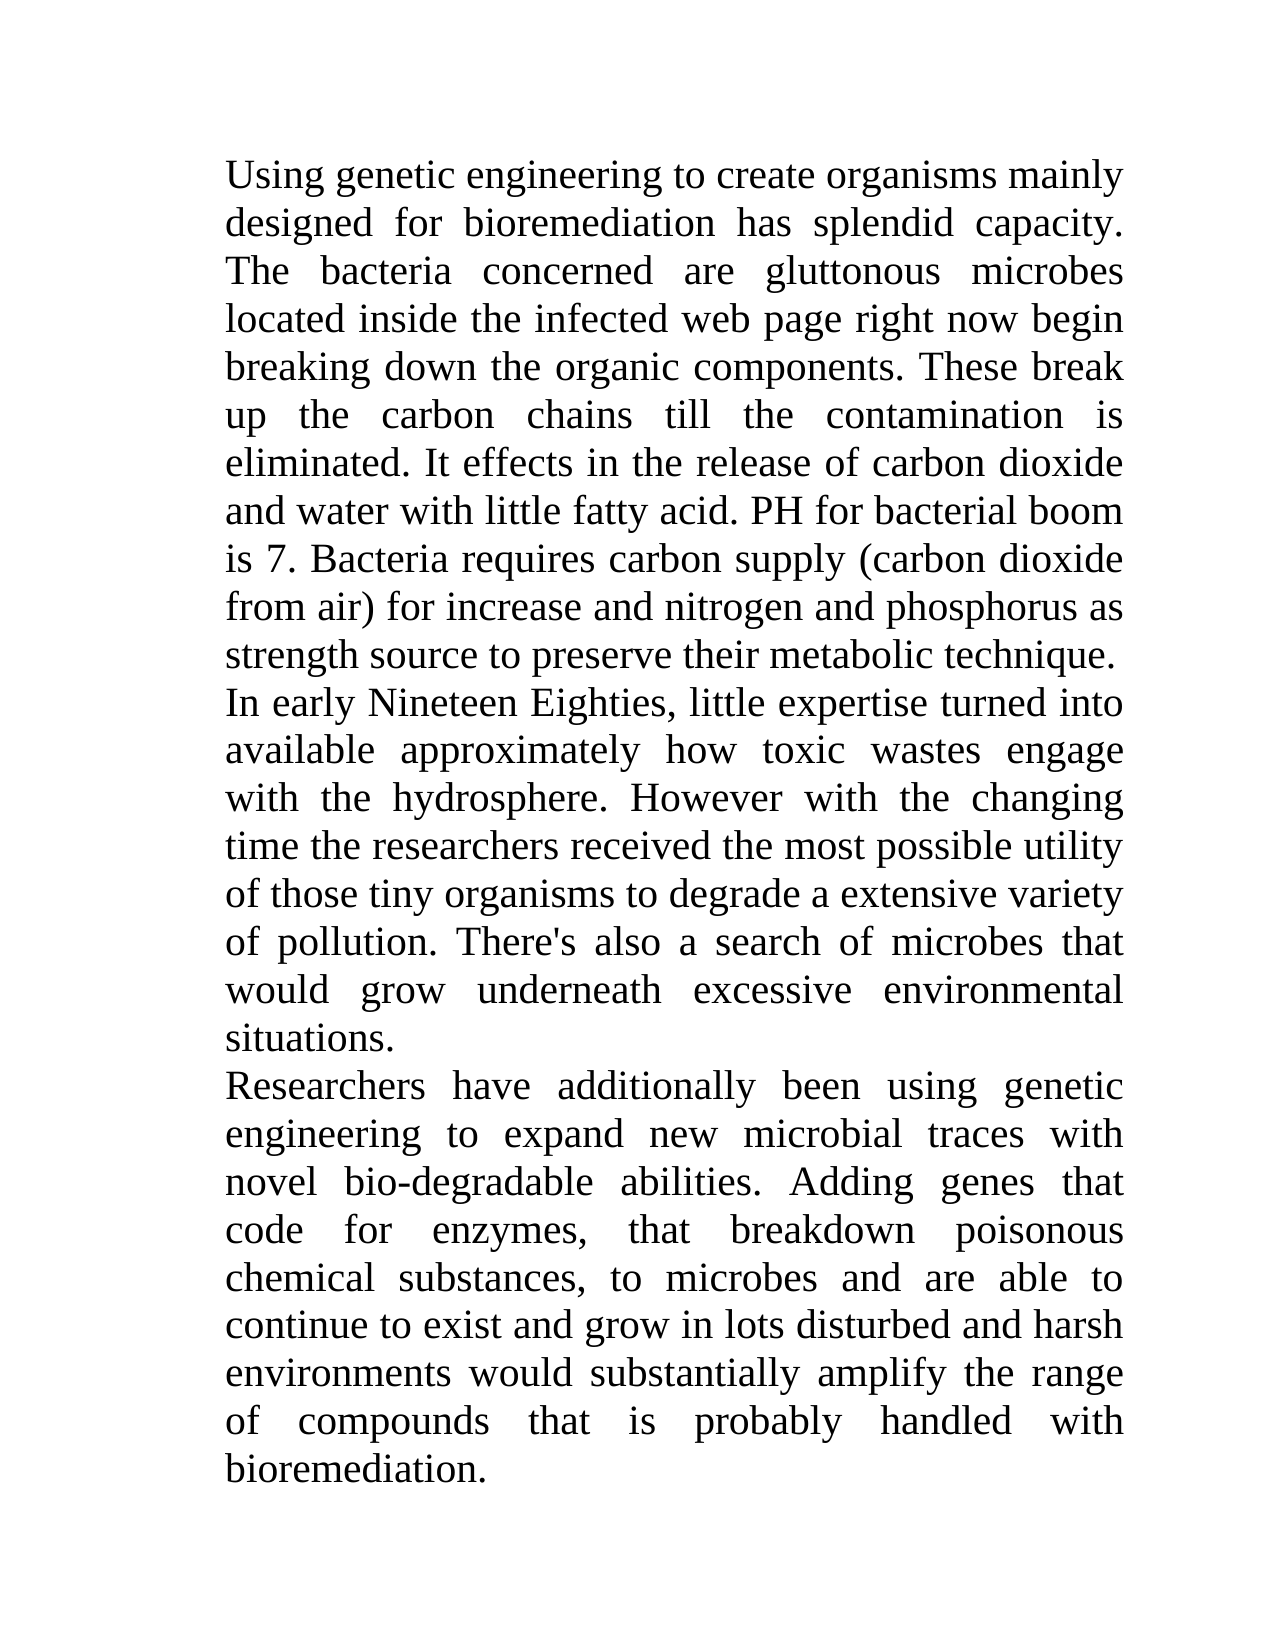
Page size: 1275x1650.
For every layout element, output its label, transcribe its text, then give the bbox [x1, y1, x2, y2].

list Researchers have additionally been using genetic engineering to expand new microbial traces with novel bio-degradable abilities. Adding genes that code for enzymes, that breakdown poisonous chemical substances, to microbes and are able to continue to exist and grow in lots disturbed and harsh environments would substantially amplify the range of compounds that is probably handled with bioremediation. [225, 1060, 1125, 1492]
list In early Nineteen Eighties, little expertise turned into available approximately how toxic wastes engage with the hydrosphere. However with the changing time the researchers received the most possible utility of those tiny organisms to degrade a extensive variety of pollution. There's also a search of microbes that would grow underneath excessive environmental situations. [225, 677, 1125, 1060]
list Using genetic engineering to create organisms mainly designed for bioremediation has splendid capacity. The bacteria concerned are gluttonous microbes located inside the infected web page right now begin breaking down the organic components. These break up the carbon chains till the contamination is eliminated. It effects in the release of carbon dioxide and water with little fatty acid. PH for bacterial boom is 7. Bacteria requires carbon supply (carbon dioxide from air) for increase and nitrogen and phosphorus as strength source to preserve their metabolic technique. [225, 150, 1125, 677]
